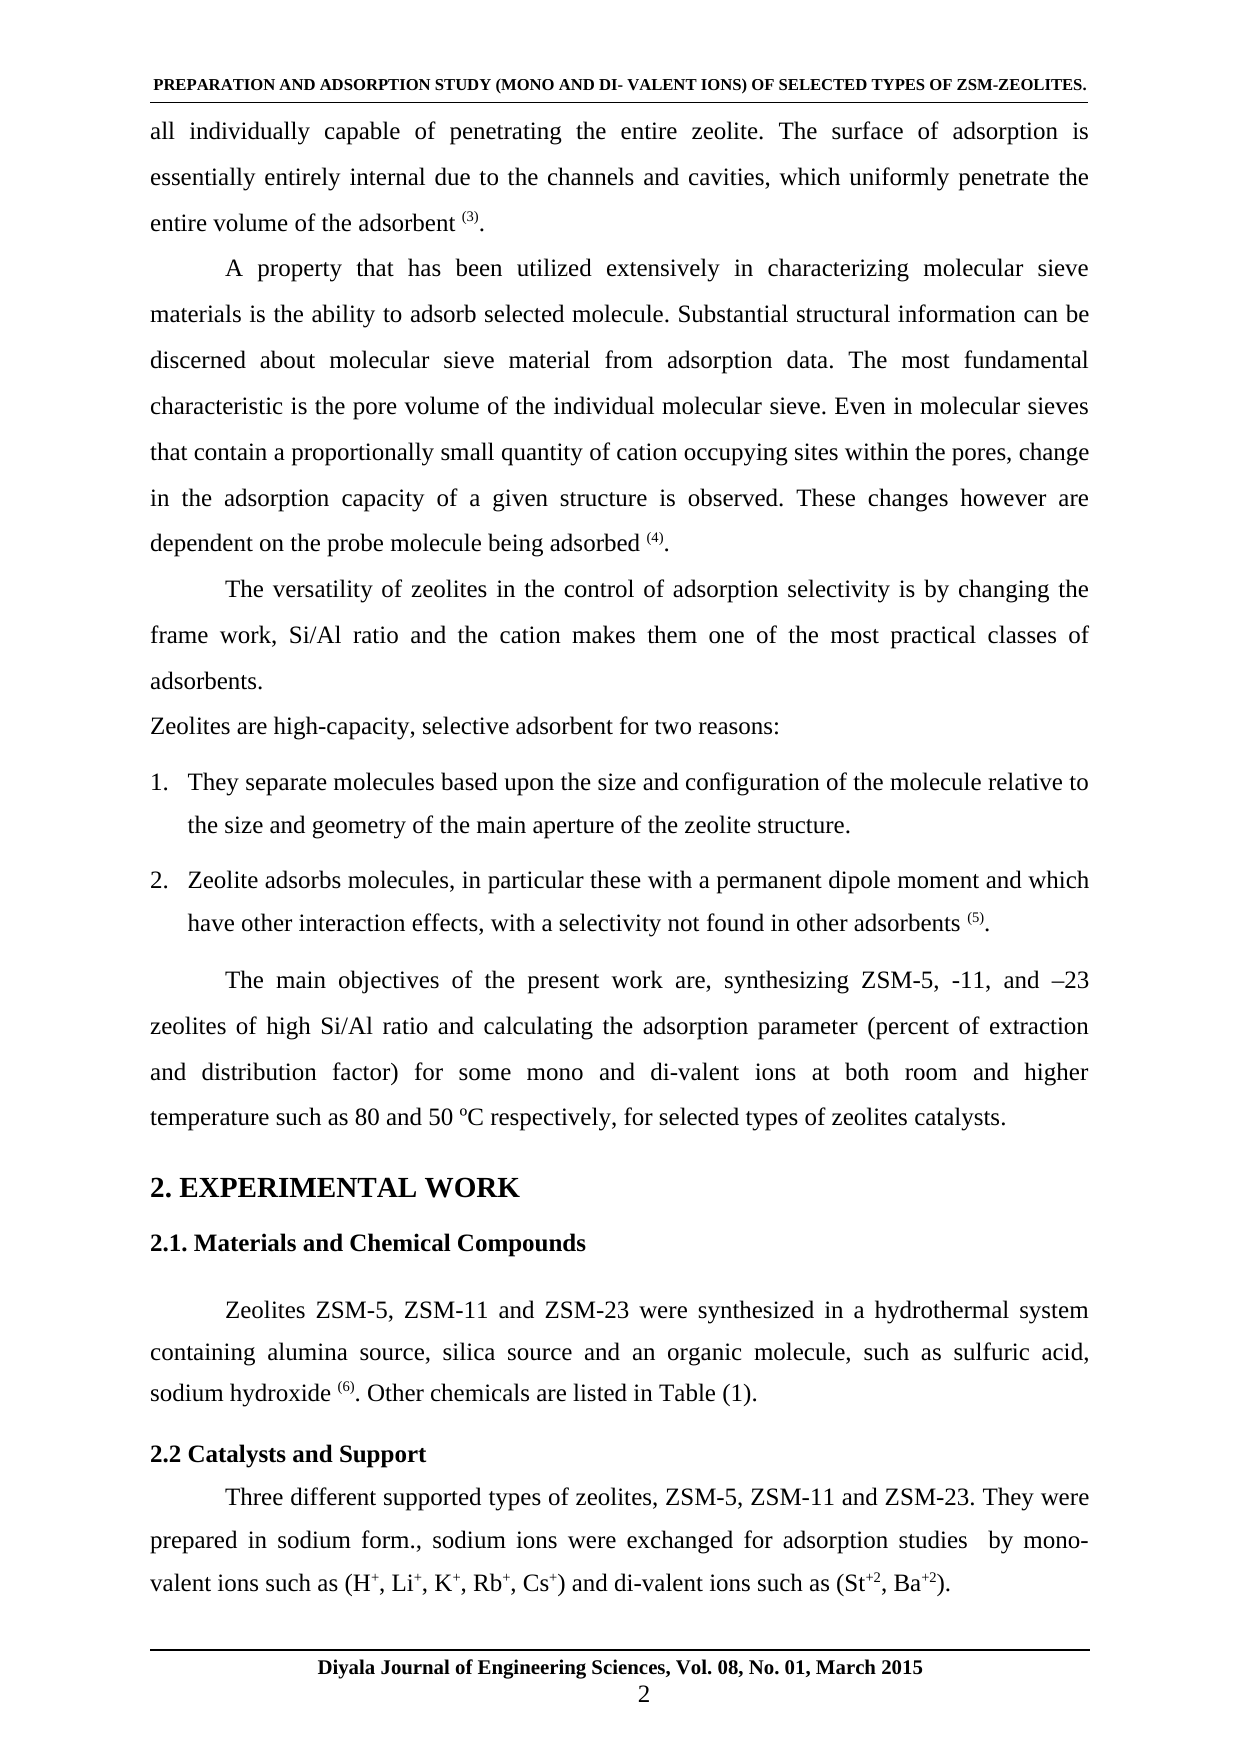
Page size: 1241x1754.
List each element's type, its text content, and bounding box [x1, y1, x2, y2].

text 2.2 Catalysts and Support [150, 1439, 1090, 1468]
text 2. EXPERIMENTAL WORK [150, 1164, 1090, 1206]
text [150, 99, 1090, 240]
list They separate molecules based upon the size and configuration of the molecule relative to the size and geometry of the main aperture of the zeolite structure. [150, 767, 1090, 838]
text The versatility of zeolites in the control of adsorption selectivity is by changing the frame work, Si/Al ratio and the cation makes them one of the most practical classes of adsorbents. [150, 561, 1090, 698]
list Zeolite adsorbs molecules, in particular these with a permanent dipole moment and which have other interaction effects, with a selectivity not found in other adsorbents (5). [150, 865, 1090, 937]
text Zeolites are high-capacity, selective adsorbent for two reasons: [150, 711, 1090, 740]
text Zeolites ZSM-5, ZSM-11 and ZSM-23 were synthesized in a hydrothermal system containing alumina source, silica source and an organic molecule, such as sulfuric acid, sodium hydroxide (6). Other chemicals are listed in Table (1). [150, 1285, 1090, 1410]
text A property that has been utilized extensively in characterizing molecular sieve materials is the ability to adsorb selected molecule. Substantial structural information can be discerned about molecular sieve material from adsorption data. The most fundamental characteristic is the pore volume of the individual molecular sieve. Even in molecular sieves that contain a proportionally small quantity of cation occupying sites within the pores, change in the adsorption capacity of a given structure is observed. These changes however are dependent on the probe molecule being adsorbed (4). [150, 240, 1090, 561]
text 2.1. Materials and Chemical Compounds [150, 1235, 1090, 1256]
text The main objectives of the present work are, synthesizing ZSM-5, -11, and –23 zeolites of high Si/Al ratio and calculating the adsorption parameter (percent of extraction and distribution factor) for some mono and di-valent ions at both room and higher temperature such as 80 and 50 ºC respectively, for selected types of zeolites catalysts. [150, 952, 1090, 1135]
text Three different supported types of zeolites, ZSM-5, ZSM-11 and ZSM-23. They were prepared in sodium form., sodium ions were exchanged for adsorption studies by mono-valent ions such as (H+, Li+, K+, Rb+, Cs+) and di-valent ions such as (St+2, Ba+2). [150, 1482, 1090, 1597]
